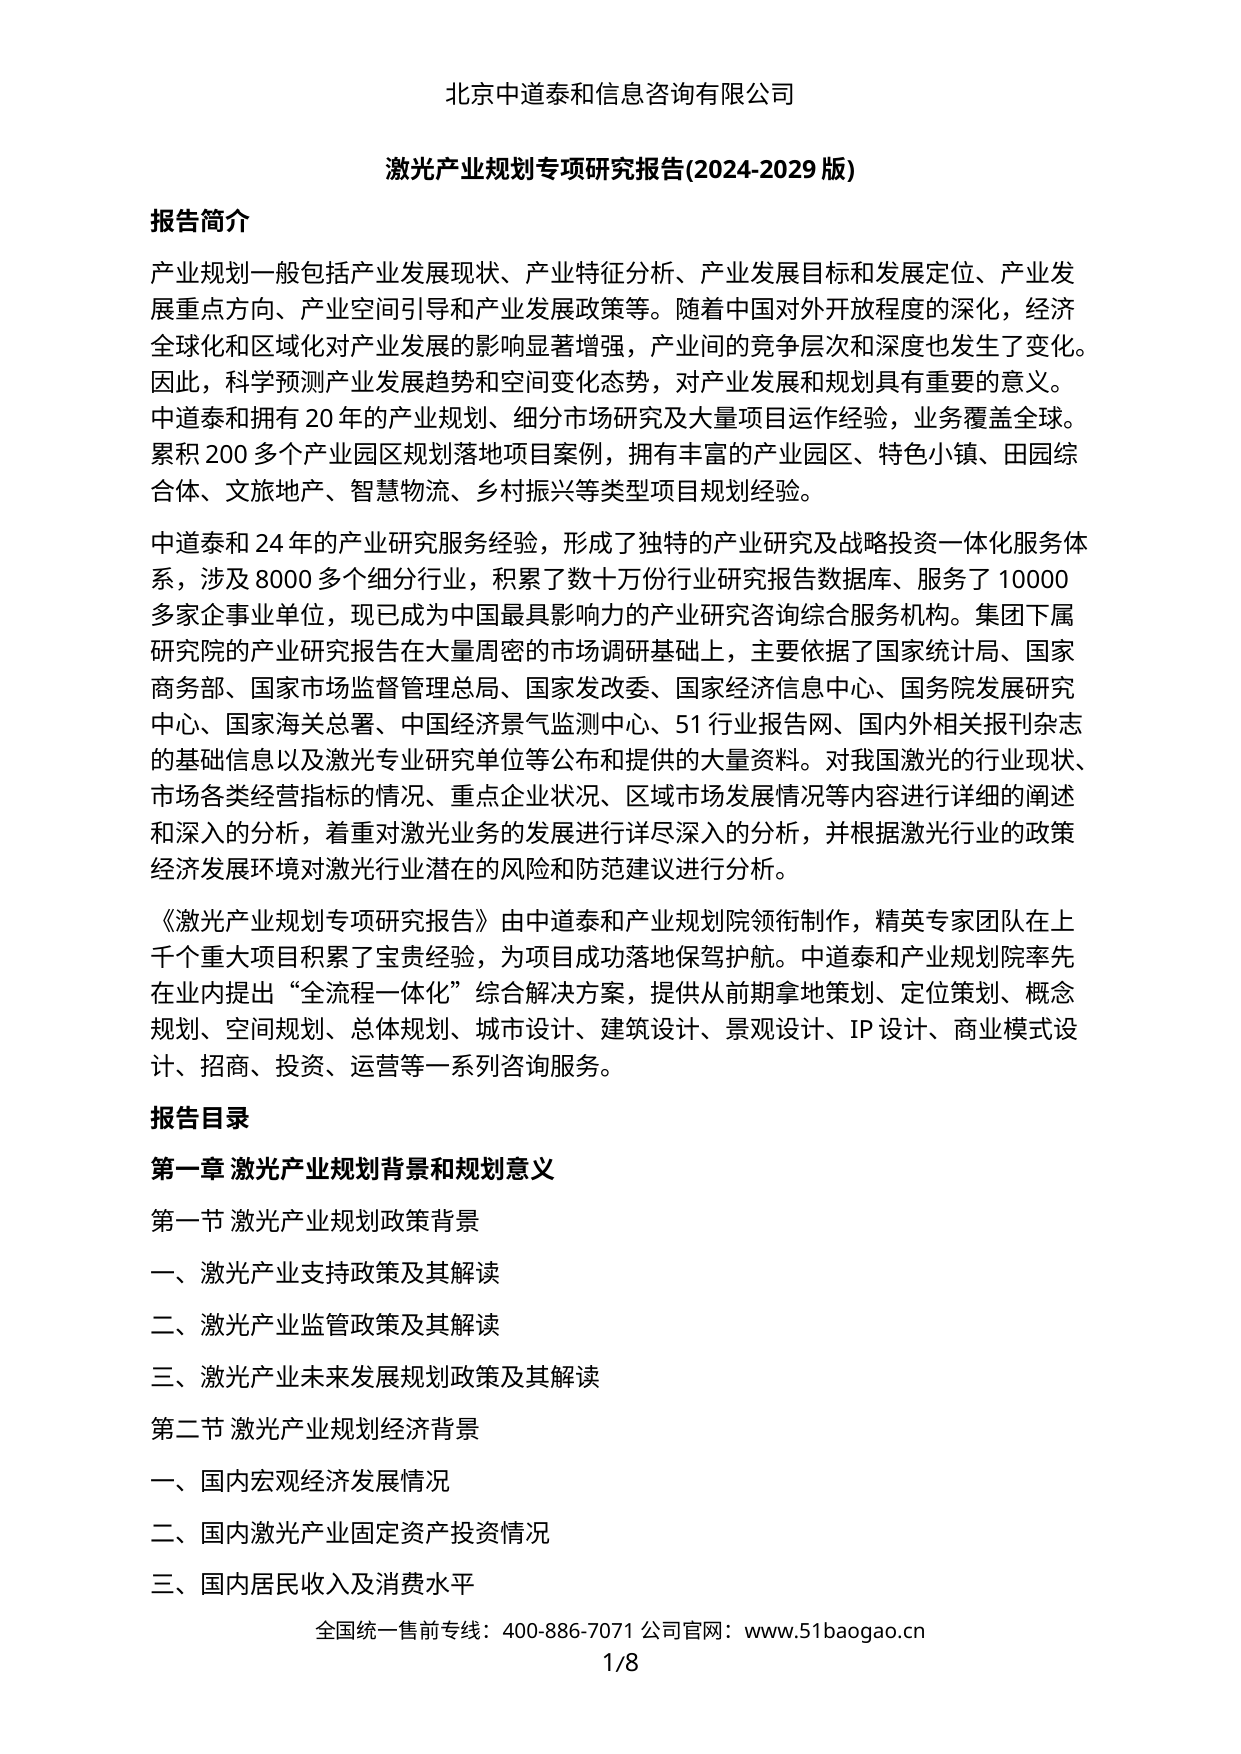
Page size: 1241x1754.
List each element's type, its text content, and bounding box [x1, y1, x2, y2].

text 三、激光产业未来发展规划政策及其解读 [150, 1357, 1090, 1394]
text 中道泰和24年的产业研究服务经验，形成了独特的产业研究及战略投资一体化服务体系，涉及8000多个细分行业，积累了数十万份行业研究报告数据库、服务了10000多家企事业单位，现已成为中国最具影响力的产业研究咨询综合服务机构。集团下属研究院的产业研究报告在大量周密的市场调研基础上，主要依据了国家统计局、国家商务部、国家市场监督管理总局、国家发改委、国家经济信息中心、国务院发展研究中心、国家海关总署、中国经济景气监测中心、51行业报告网、国内外相关报刊杂志的基础信息以及激光专业研究单位等公布和提供的大量资料。对我国激光的行业现状、市场各类经营指标的情况、重点企业状况、区域市场发展情况等内容进行详细的阐述和深入的分析，着重对激光业务的发展进行详尽深入的分析，并根据激光行业的政策经济发展环境对激光行业潜在的风险和防范建议进行分析。 [150, 523, 1090, 886]
text 激光产业规划专项研究报告(2024-2029版) [150, 150, 1090, 186]
text 二、激光产业监管政策及其解读 [150, 1306, 1090, 1342]
text 第一节 激光产业规划政策背景 [150, 1202, 1090, 1238]
text 一、激光产业支持政策及其解读 [150, 1254, 1090, 1290]
text 报告目录 [150, 1098, 1090, 1134]
text 三、国内居民收入及消费水平 [150, 1565, 1090, 1601]
text 第一章 激光产业规划背景和规划意义 [150, 1150, 1090, 1186]
text 产业规划一般包括产业发展现状、产业特征分析、产业发展目标和发展定位、产业发展重点方向、产业空间引导和产业发展政策等。随着中国对外开放程度的深化，经济全球化和区域化对产业发展的影响显著增强，产业间的竞争层次和深度也发生了变化。因此，科学预测产业发展趋势和空间变化态势，对产业发展和规划具有重要的意义。中道泰和拥有20年的产业规划、细分市场研究及大量项目运作经验，业务覆盖全球。累积200多个产业园区规划落地项目案例，拥有丰富的产业园区、特色小镇、田园综合体、文旅地产、智慧物流、乡村振兴等类型项目规划经验。 [150, 254, 1090, 507]
text 报告简介 [150, 202, 1090, 238]
text 《激光产业规划专项研究报告》由中道泰和产业规划院领衔制作，精英专家团队在上千个重大项目积累了宝贵经验，为项目成功落地保驾护航。中道泰和产业规划院率先在业内提出“全流程一体化”综合解决方案，提供从前期拿地策划、定位策划、概念规划、空间规划、总体规划、城市设计、建筑设计、景观设计、IP设计、商业模式设计、招商、投资、运营等一系列咨询服务。 [150, 901, 1090, 1082]
text 一、国内宏观经济发展情况 [150, 1461, 1090, 1497]
text 第二节 激光产业规划经济背景 [150, 1409, 1090, 1446]
text 二、国内激光产业固定资产投资情况 [150, 1513, 1090, 1549]
